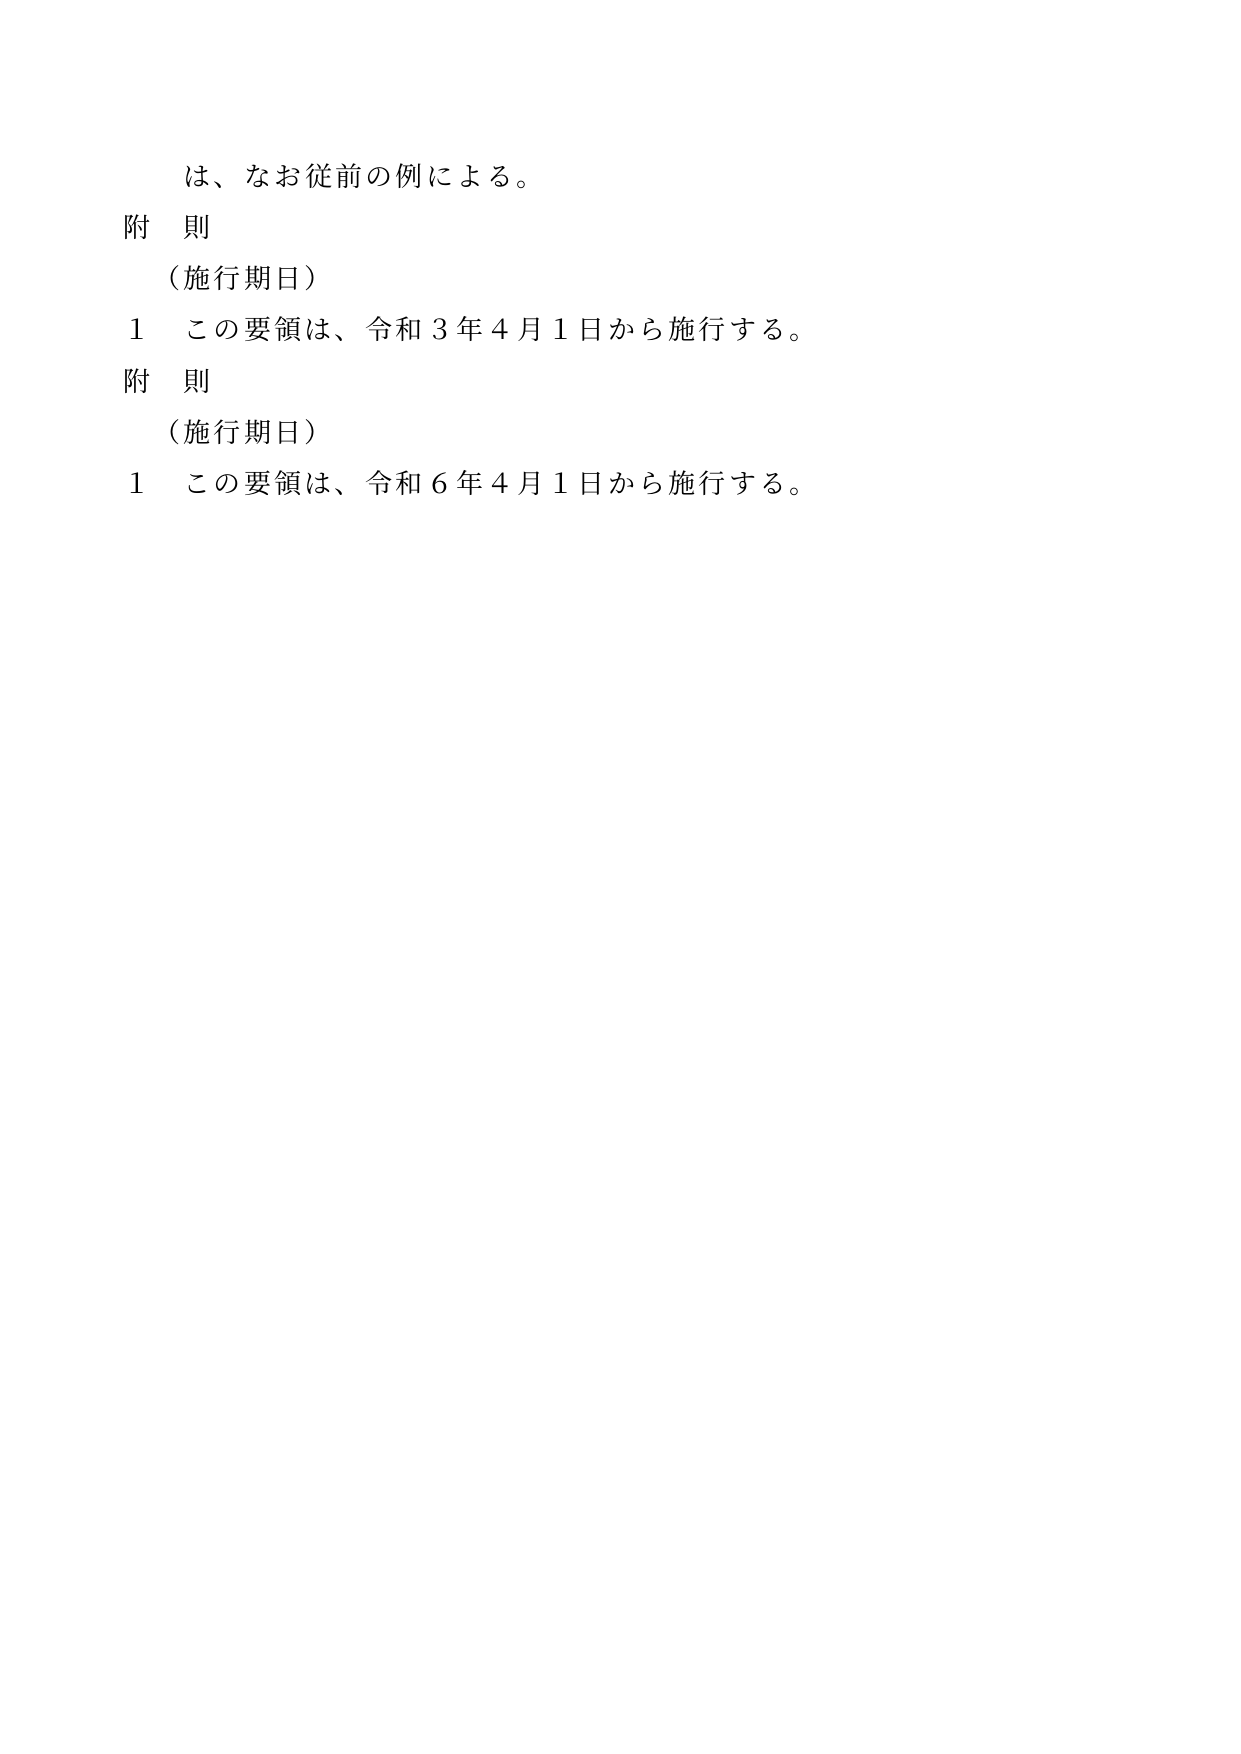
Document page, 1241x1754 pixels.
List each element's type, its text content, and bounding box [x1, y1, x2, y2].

text （施行期日） [123, 251, 1123, 302]
text （施行期日） [123, 405, 1123, 456]
text １ この要領は、令和３年４月１日から施行する。 [123, 302, 1123, 354]
text 附 則 [123, 354, 1123, 405]
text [123, 149, 1123, 200]
text １ この要領は、令和６年４月１日から施行する。 [123, 456, 1123, 507]
text 附 則 [123, 200, 1123, 251]
